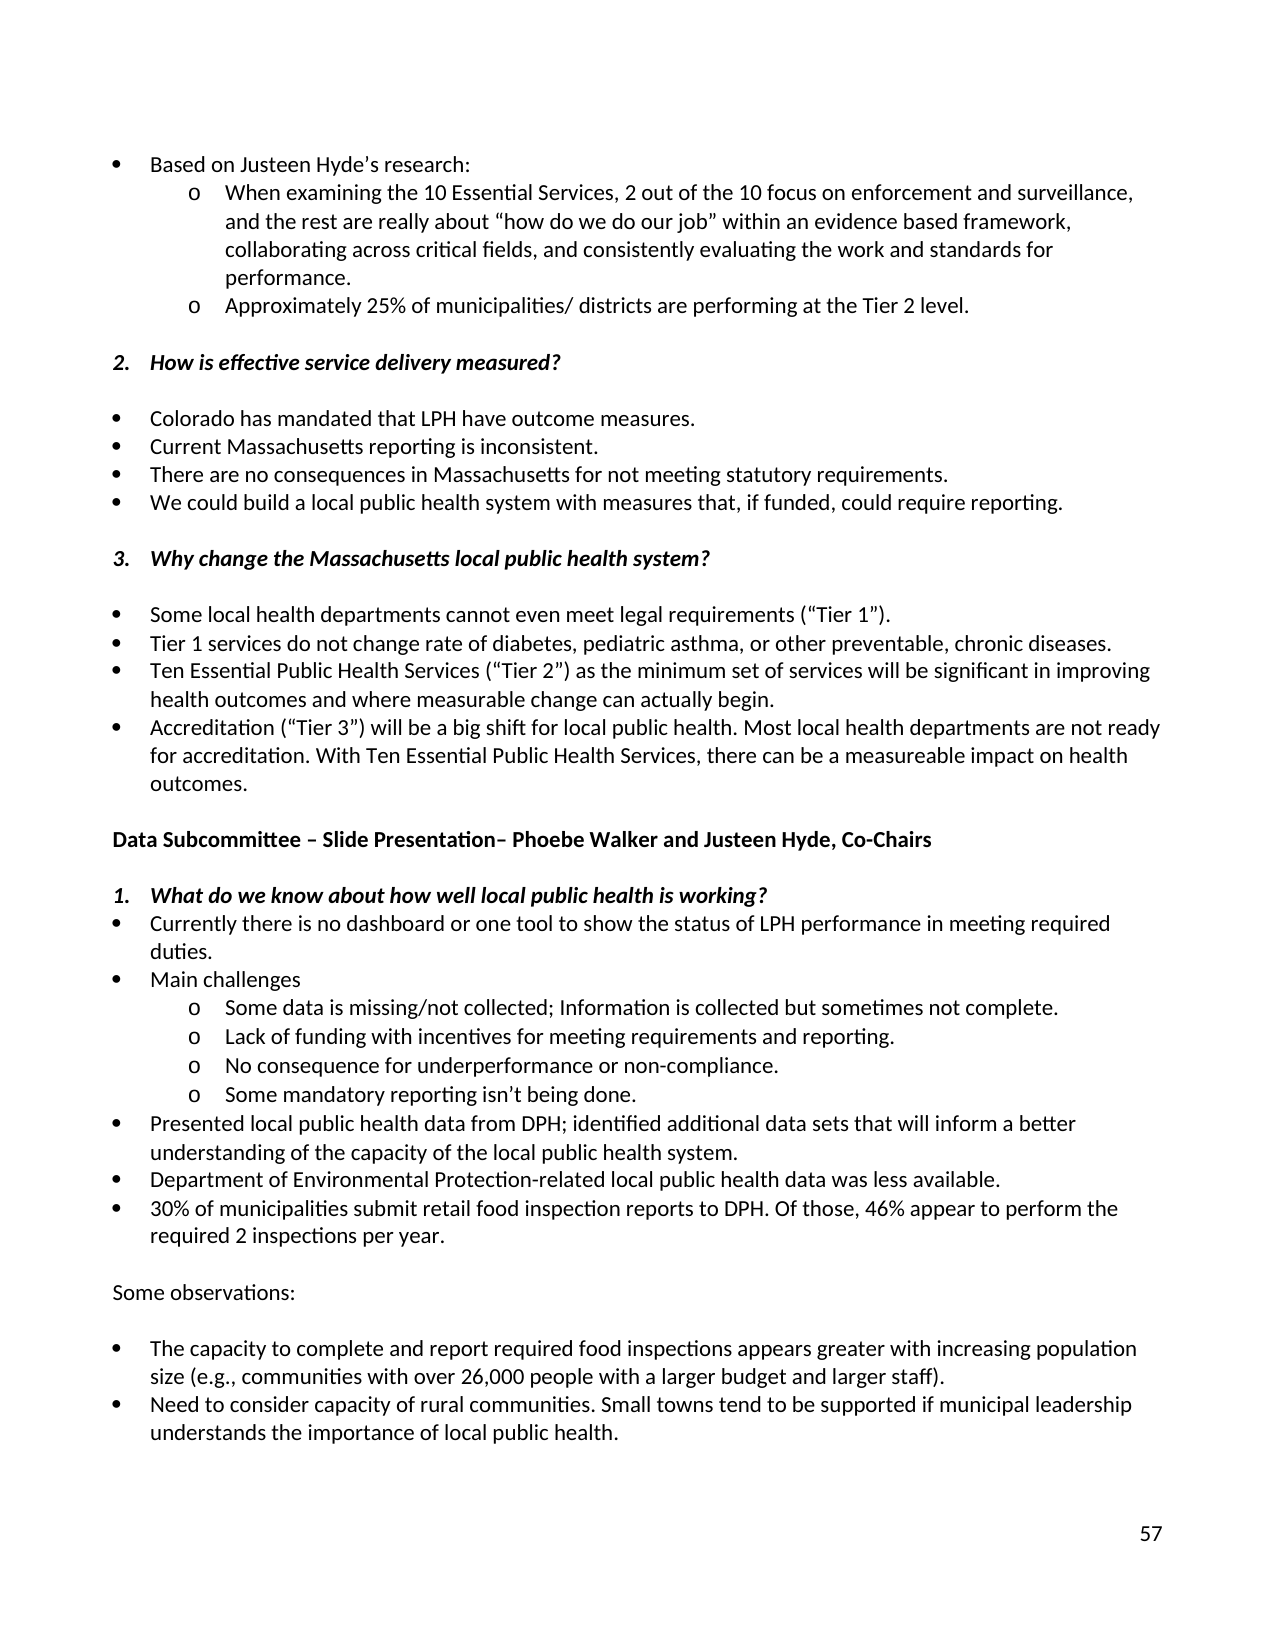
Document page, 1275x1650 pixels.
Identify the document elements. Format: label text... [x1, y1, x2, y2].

list Main challenges [112, 965, 1162, 993]
list Department of Environmental Protection-related local public health data was less available. [112, 1166, 1162, 1194]
list Currently there is no dashboard or one tool to show the status of LPH performance in meeting required duties. [112, 909, 1162, 965]
list Some data is missing/not collected; Information is collected but sometimes not complete. [187, 993, 1162, 1022]
list Why change the Massachusetts local public health system? [112, 544, 1162, 573]
list 30% of municipalities submit retail food inspection reports to DPH. Of those, 46% appear to perform the required 2 inspections per year. [112, 1194, 1162, 1250]
list How is effective service delivery measured? [112, 348, 1162, 376]
list No consequence for underperformance or non-compliance. [187, 1051, 1162, 1080]
text Data Subcommittee – Slide Presentation– Phoebe Walker and Justeen Hyde, Co-Chairs [112, 825, 1162, 853]
list Ten Essential Public Health Services (“Tier 2”) as the minimum set of services will be significant in improving health outcomes and where measurable change can actually begin. [112, 657, 1162, 713]
list When examining the 10 Essential Services, 2 out of the 10 focus on enforcement and surveillance, and the rest are really about “how do we do our job” within an evidence based framework, collaborating across critical fields, and consistently evaluating the work and standards for performance. [187, 178, 1162, 291]
list Based on Justeen Hyde’s research: [112, 150, 1162, 178]
list Approximately 25% of municipalities/ districts are performing at the Tier 2 level. [187, 291, 1162, 320]
list Lack of funding with incentives for meeting requirements and reporting. [187, 1022, 1162, 1051]
list The capacity to complete and report required food inspections appears greater with increasing population size (e.g., communities with over 26,000 people with a larger budget and larger staff). [112, 1334, 1162, 1390]
list Need to consider capacity of rural communities. Small towns tend to be supported if municipal leadership understands the importance of local public health. [112, 1390, 1162, 1446]
list What do we know about how well local public health is working? [112, 881, 1162, 909]
list We could build a local public health system with measures that, if funded, could require reporting. [112, 488, 1162, 517]
list Tier 1 services do not change rate of diabetes, pediatric asthma, or other preventable, chronic diseases. [112, 629, 1162, 657]
list Presented local public health data from DPH; identified additional data sets that will inform a better understanding of the capacity of the local public health system. [112, 1109, 1162, 1166]
list Colorado has mandated that LPH have outcome measures. [112, 404, 1162, 432]
list Some local health departments cannot even meet legal requirements (“Tier 1”). [112, 601, 1162, 629]
list There are no consequences in Massachusetts for not meeting statutory requirements. [112, 461, 1162, 488]
list Current Massachusetts reporting is inconsistent. [112, 432, 1162, 461]
list Accreditation (“Tier 3”) will be a big shift for local public health. Most local health departments are not ready for accreditation. With Ten Essential Public Health Services, there can be a measureable impact on health outcomes. [112, 713, 1162, 797]
text Some observations: [112, 1278, 1162, 1306]
list Some mandatory reporting isn’t being done. [187, 1080, 1162, 1109]
